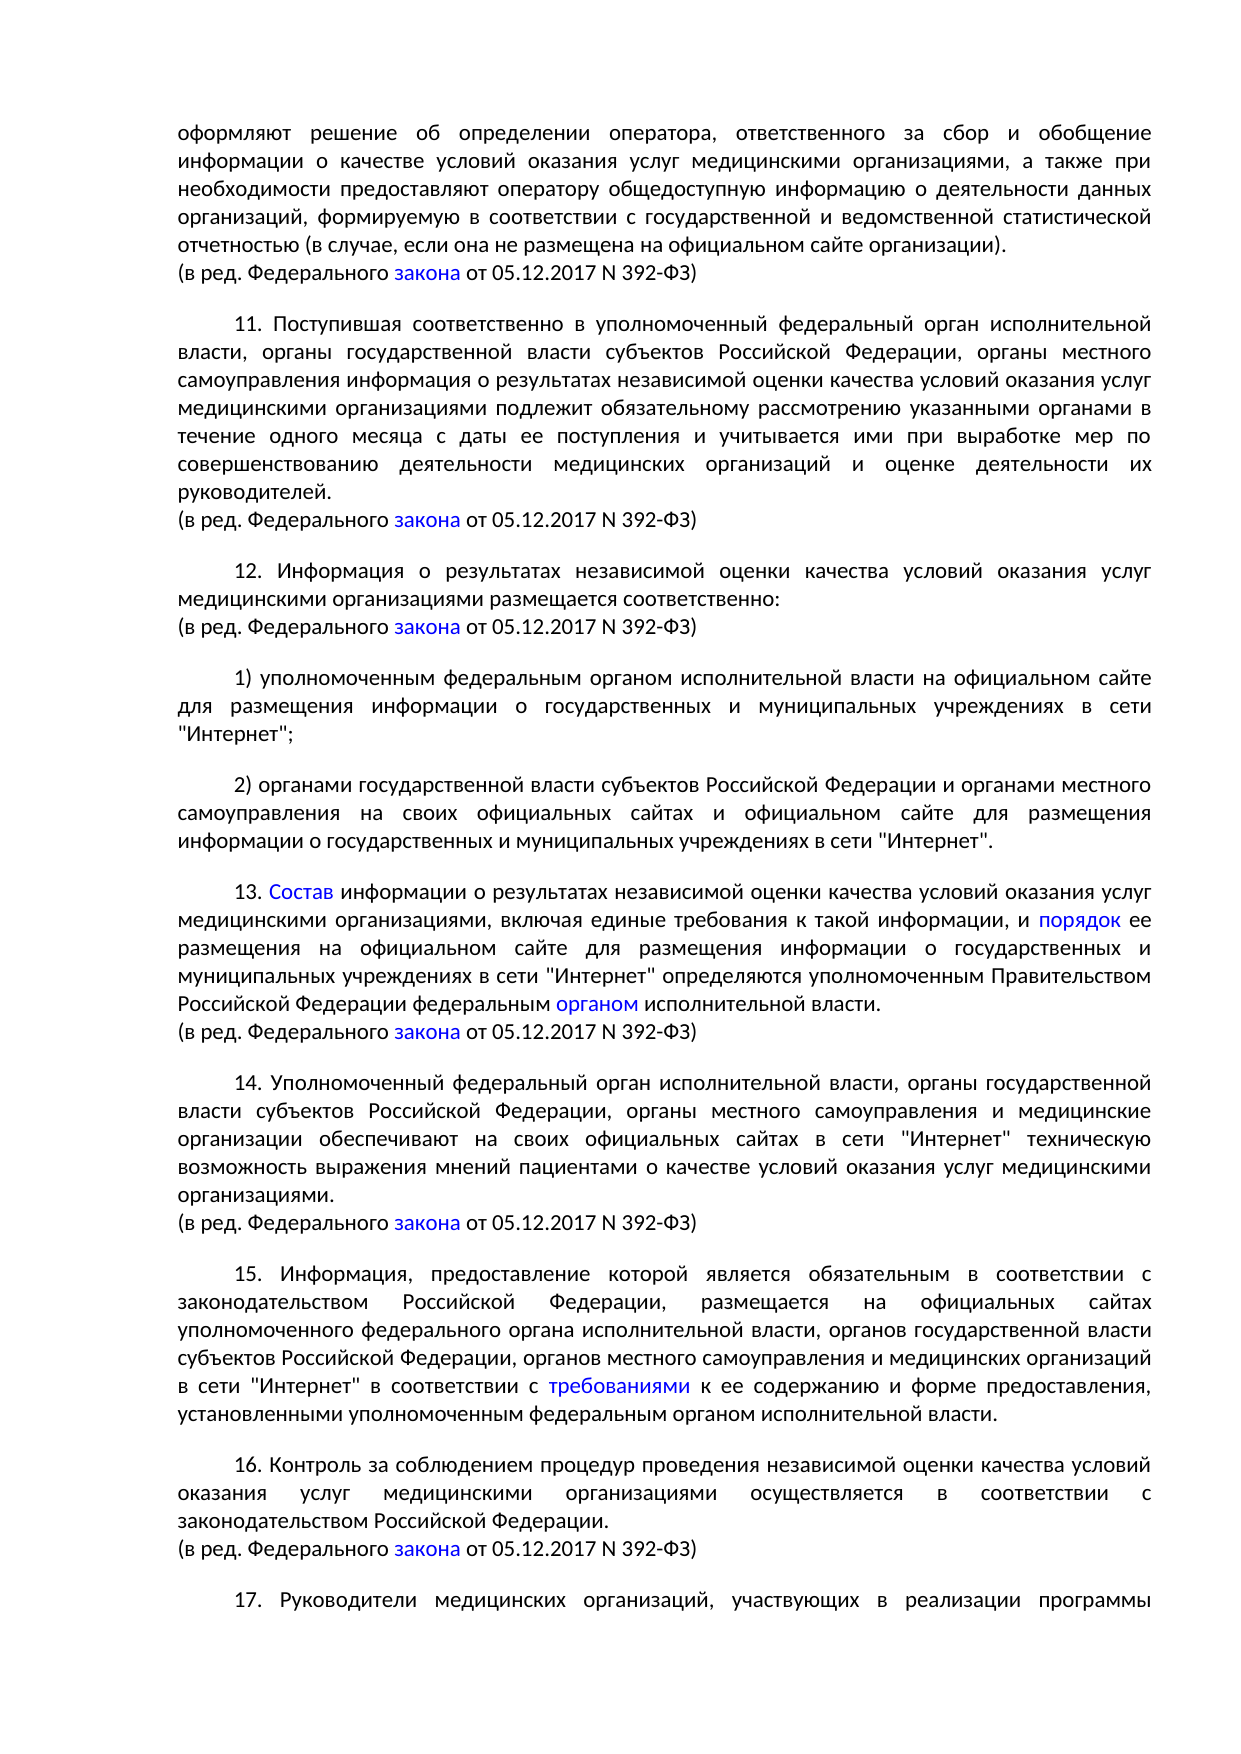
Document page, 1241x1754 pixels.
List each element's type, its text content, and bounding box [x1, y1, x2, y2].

text (в ред. Федерального закона от 05.12.2017 N 392-ФЗ) [177, 1017, 1152, 1045]
text 12. Информация о результатах независимой оценки качества условий оказания услуг медицинскими организациями размещается соответственно: [177, 556, 1152, 612]
text (в ред. Федерального закона от 05.12.2017 N 392-ФЗ) [177, 612, 1152, 640]
text (в ред. Федерального закона от 05.12.2017 N 392-ФЗ) [177, 1208, 1152, 1236]
text (в ред. Федерального закона от 05.12.2017 N 392-ФЗ) [177, 1534, 1152, 1562]
text 11. Поступившая соответственно в уполномоченный федеральный орган исполнительной власти, органы государственной власти субъектов Российской Федерации, органы местного самоуправления информация о результатах независимой оценки качества условий оказания услуг медицинскими организациями подлежит обязательному рассмотрению указанными органами в течение одного месяца с даты ее поступления и учитывается ими при выработке мер по совершенствованию деятельности медицинских организаций и оценке деятельности их руководителей. [177, 309, 1152, 505]
text 16. Контроль за соблюдением процедур проведения независимой оценки качества условий оказания услуг медицинскими организациями осуществляется в соответствии с законодательством Российской Федерации. [177, 1450, 1152, 1534]
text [177, 118, 1152, 258]
text (в ред. Федерального закона от 05.12.2017 N 392-ФЗ) [177, 505, 1152, 533]
text 1) уполномоченным федеральным органом исполнительной власти на официальном сайте для размещения информации о государственных и муниципальных учреждениях в сети "Интернет"; [177, 663, 1152, 747]
text 13. Состав информации о результатах независимой оценки качества условий оказания услуг медицинскими организациями, включая единые требования к такой информации, и порядок ее размещения на официальном сайте для размещения информации о государственных и муниципальных учреждениях в сети "Интернет" определяются уполномоченным Правительством Российской Федерации федеральным органом исполнительной власти. [177, 877, 1152, 1017]
text (в ред. Федерального закона от 05.12.2017 N 392-ФЗ) [177, 258, 1152, 286]
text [177, 1585, 1152, 1613]
text 15. Информация, предоставление которой является обязательным в соответствии с законодательством Российской Федерации, размещается на официальных сайтах уполномоченного федерального органа исполнительной власти, органов государственной власти субъектов Российской Федерации, органов местного самоуправления и медицинских организаций в сети "Интернет" в соответствии с требованиями к ее содержанию и форме предоставления, установленными уполномоченным федеральным органом исполнительной власти. [177, 1259, 1152, 1427]
text 2) органами государственной власти субъектов Российской Федерации и органами местного самоуправления на своих официальных сайтах и официальном сайте для размещения информации о государственных и муниципальных учреждениях в сети "Интернет". [177, 770, 1152, 854]
text 14. Уполномоченный федеральный орган исполнительной власти, органы государственной власти субъектов Российской Федерации, органы местного самоуправления и медицинские организации обеспечивают на своих официальных сайтах в сети "Интернет" техническую возможность выражения мнений пациентами о качестве условий оказания услуг медицинскими организациями. [177, 1068, 1152, 1208]
